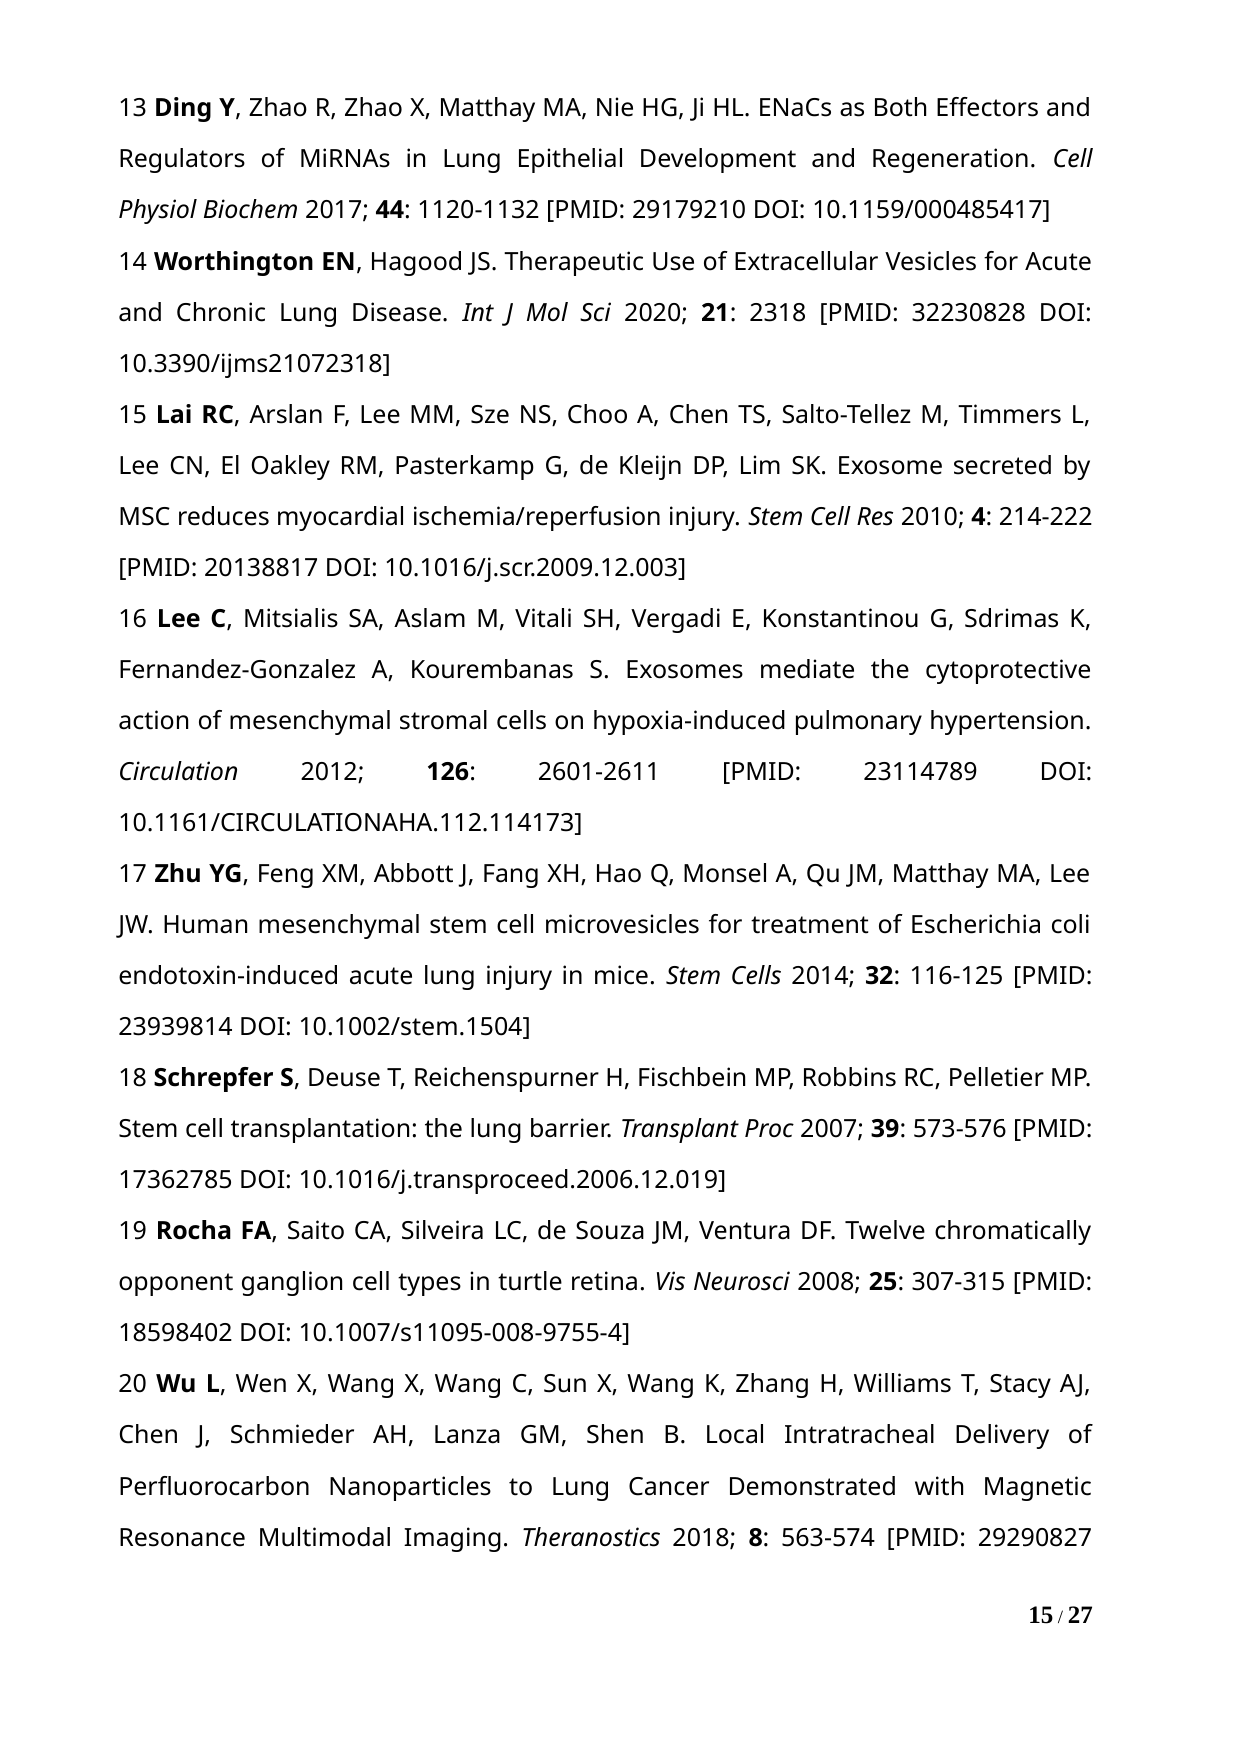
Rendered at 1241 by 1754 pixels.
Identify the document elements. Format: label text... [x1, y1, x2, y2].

text 14 Worthington EN, Hagood JS. Therapeutic Use of Extracellular Vesicles for Acute and Chronic Lung Disease. Int J Mol Sci 2020; 21: 2318 [PMID: 32230828 DOI: 10.3390/ijms21072318] [118, 243, 1093, 379]
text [118, 1366, 1093, 1553]
text 19 Rocha FA, Saito CA, Silveira LC, de Souza JM, Ventura DF. Twelve chromatically opponent ganglion cell types in turtle retina. Vis Neurosci 2008; 25: 307-315 [PMID: 18598402 DOI: 10.1007/s11095-008-9755-4] [118, 1213, 1093, 1349]
text 13 Ding Y, Zhao R, Zhao X, Matthay MA, Nie HG, Ji HL. ENaCs as Both Effectors and Regulators of MiRNAs in Lung Epithelial Development and Regeneration. Cell Physiol Biochem 2017; 44: 1120-1132 [PMID: 29179210 DOI: 10.1159/000485417] [118, 90, 1093, 226]
text 18 Schrepfer S, Deuse T, Reichenspurner H, Fischbein MP, Robbins RC, Pelletier MP. Stem cell transplantation: the lung barrier. Transplant Proc 2007; 39: 573-576 [PMID: 17362785 DOI: 10.1016/j.transproceed.2006.12.019] [118, 1060, 1093, 1196]
text 17 Zhu YG, Feng XM, Abbott J, Fang XH, Hao Q, Monsel A, Qu JM, Matthay MA, Lee JW. Human mesenchymal stem cell microvesicles for treatment of Escherichia coli endotoxin-induced acute lung injury in mice. Stem Cells 2014; 32: 116-125 [PMID: 23939814 DOI: 10.1002/stem.1504] [118, 856, 1093, 1043]
text 16 Lee C, Mitsialis SA, Aslam M, Vitali SH, Vergadi E, Konstantinou G, Sdrimas K, Fernandez-Gonzalez A, Kourembanas S. Exosomes mediate the cytoprotective action of mesenchymal stromal cells on hypoxia-induced pulmonary hypertension. Circulation 2012; 126: 2601-2611 [PMID: 23114789 DOI: 10.1161/CIRCULATIONAHA.112.114173] [118, 601, 1093, 839]
text 15 Lai RC, Arslan F, Lee MM, Sze NS, Choo A, Chen TS, Salto-Tellez M, Timmers L, Lee CN, El Oakley RM, Pasterkamp G, de Kleijn DP, Lim SK. Exosome secreted by MSC reduces myocardial ischemia/reperfusion injury. Stem Cell Res 2010; 4: 214-222 [PMID: 20138817 DOI: 10.1016/j.scr.2009.12.003] [118, 396, 1093, 583]
